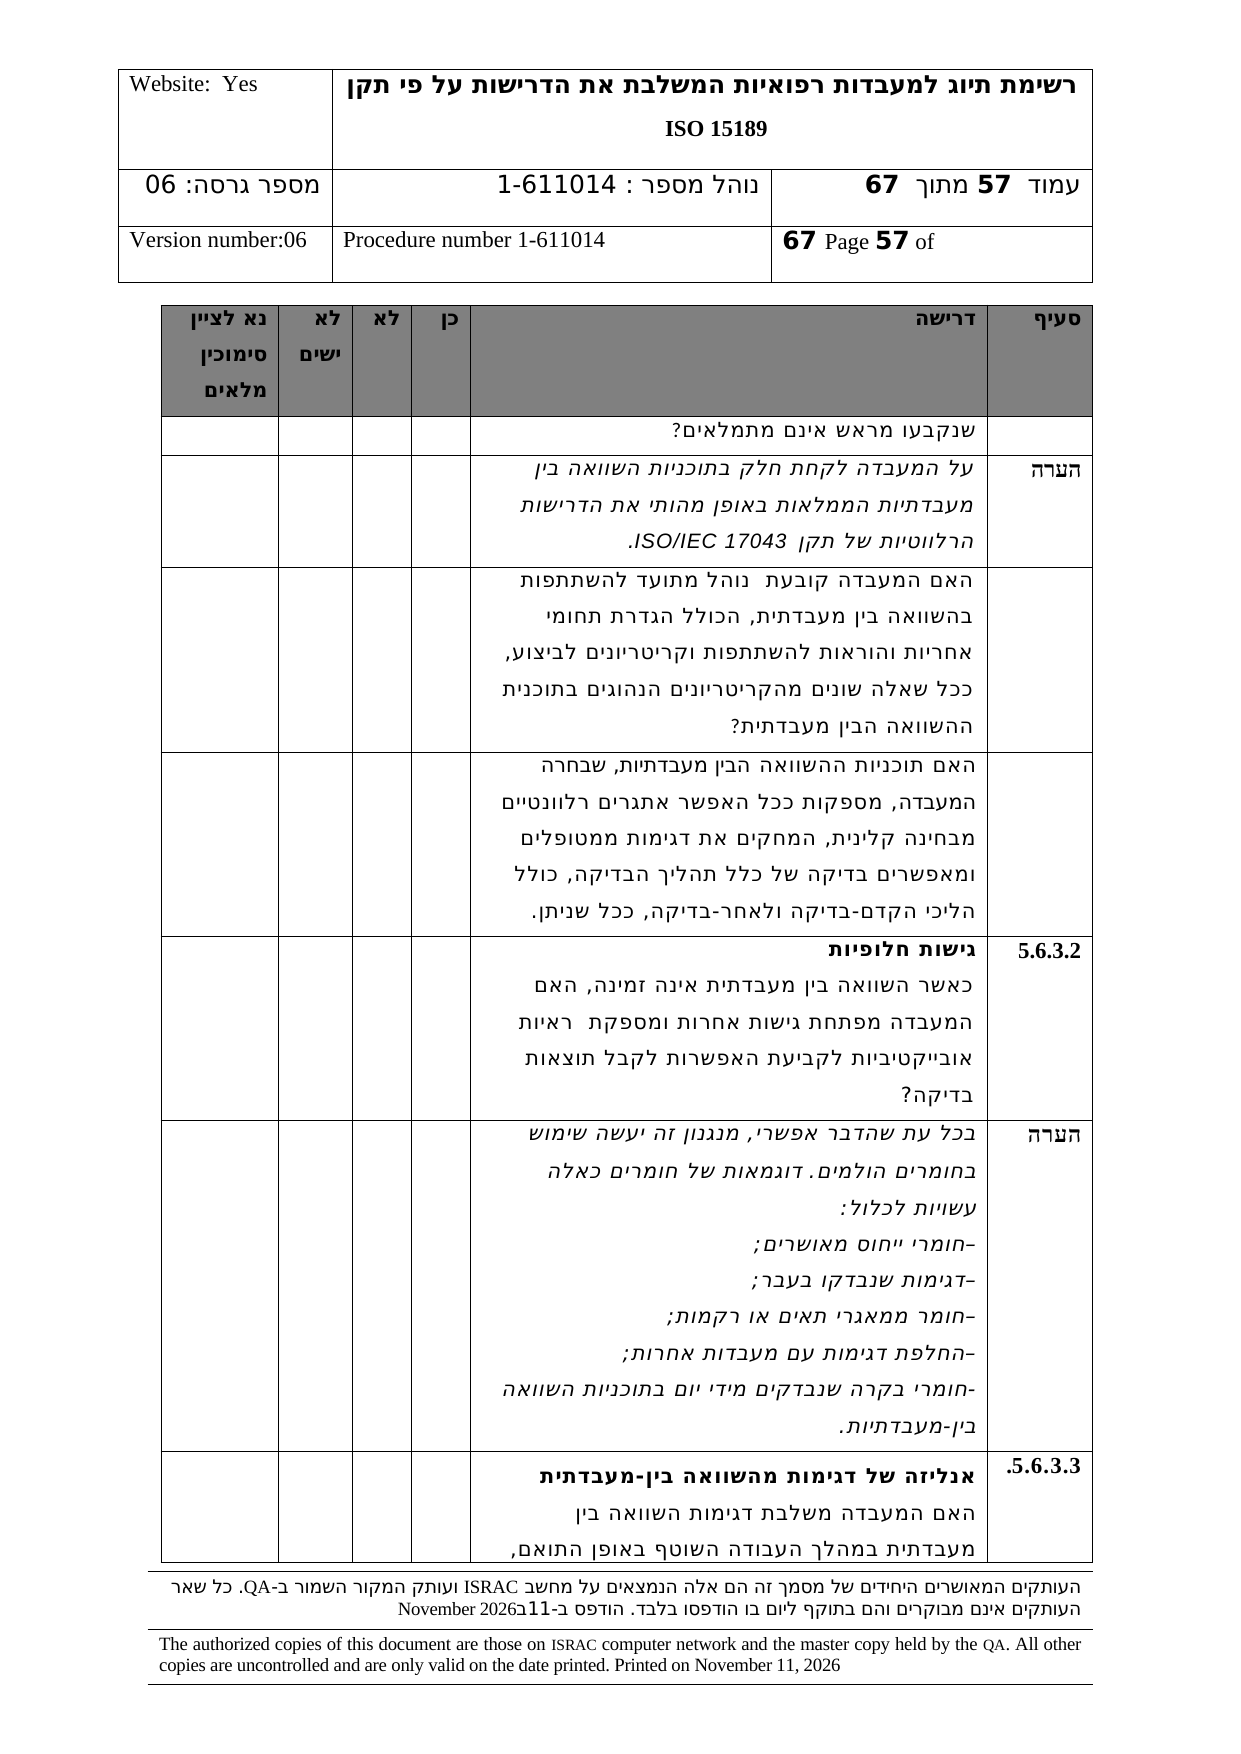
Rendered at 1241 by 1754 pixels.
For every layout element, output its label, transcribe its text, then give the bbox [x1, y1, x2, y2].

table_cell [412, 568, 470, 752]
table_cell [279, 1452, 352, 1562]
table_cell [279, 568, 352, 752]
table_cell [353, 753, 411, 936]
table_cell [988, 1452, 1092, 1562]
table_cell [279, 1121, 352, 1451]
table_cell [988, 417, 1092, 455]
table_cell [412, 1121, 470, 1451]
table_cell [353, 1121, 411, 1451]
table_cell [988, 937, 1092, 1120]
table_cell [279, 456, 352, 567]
table_header לא ישים [279, 306, 352, 416]
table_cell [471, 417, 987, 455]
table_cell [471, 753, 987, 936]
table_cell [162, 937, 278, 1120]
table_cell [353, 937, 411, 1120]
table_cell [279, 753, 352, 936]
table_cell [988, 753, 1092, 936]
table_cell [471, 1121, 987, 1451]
table_header כן [412, 306, 470, 416]
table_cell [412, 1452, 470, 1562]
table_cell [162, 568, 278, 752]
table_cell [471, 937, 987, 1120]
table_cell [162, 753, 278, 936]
table_header דרישה [471, 306, 987, 416]
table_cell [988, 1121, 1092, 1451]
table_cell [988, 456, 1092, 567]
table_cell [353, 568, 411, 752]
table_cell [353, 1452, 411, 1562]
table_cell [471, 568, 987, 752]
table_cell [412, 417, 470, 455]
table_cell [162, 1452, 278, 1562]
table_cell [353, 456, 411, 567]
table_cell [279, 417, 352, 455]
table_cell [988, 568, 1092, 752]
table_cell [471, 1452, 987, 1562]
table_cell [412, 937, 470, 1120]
table_header נא לציין סימוכין מלאים [162, 306, 278, 416]
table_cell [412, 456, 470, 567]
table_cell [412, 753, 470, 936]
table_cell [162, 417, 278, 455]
table_header סעיף [988, 306, 1092, 416]
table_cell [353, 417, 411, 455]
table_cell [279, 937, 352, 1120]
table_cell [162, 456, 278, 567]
table_header לא [353, 306, 411, 416]
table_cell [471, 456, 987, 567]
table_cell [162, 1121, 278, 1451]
